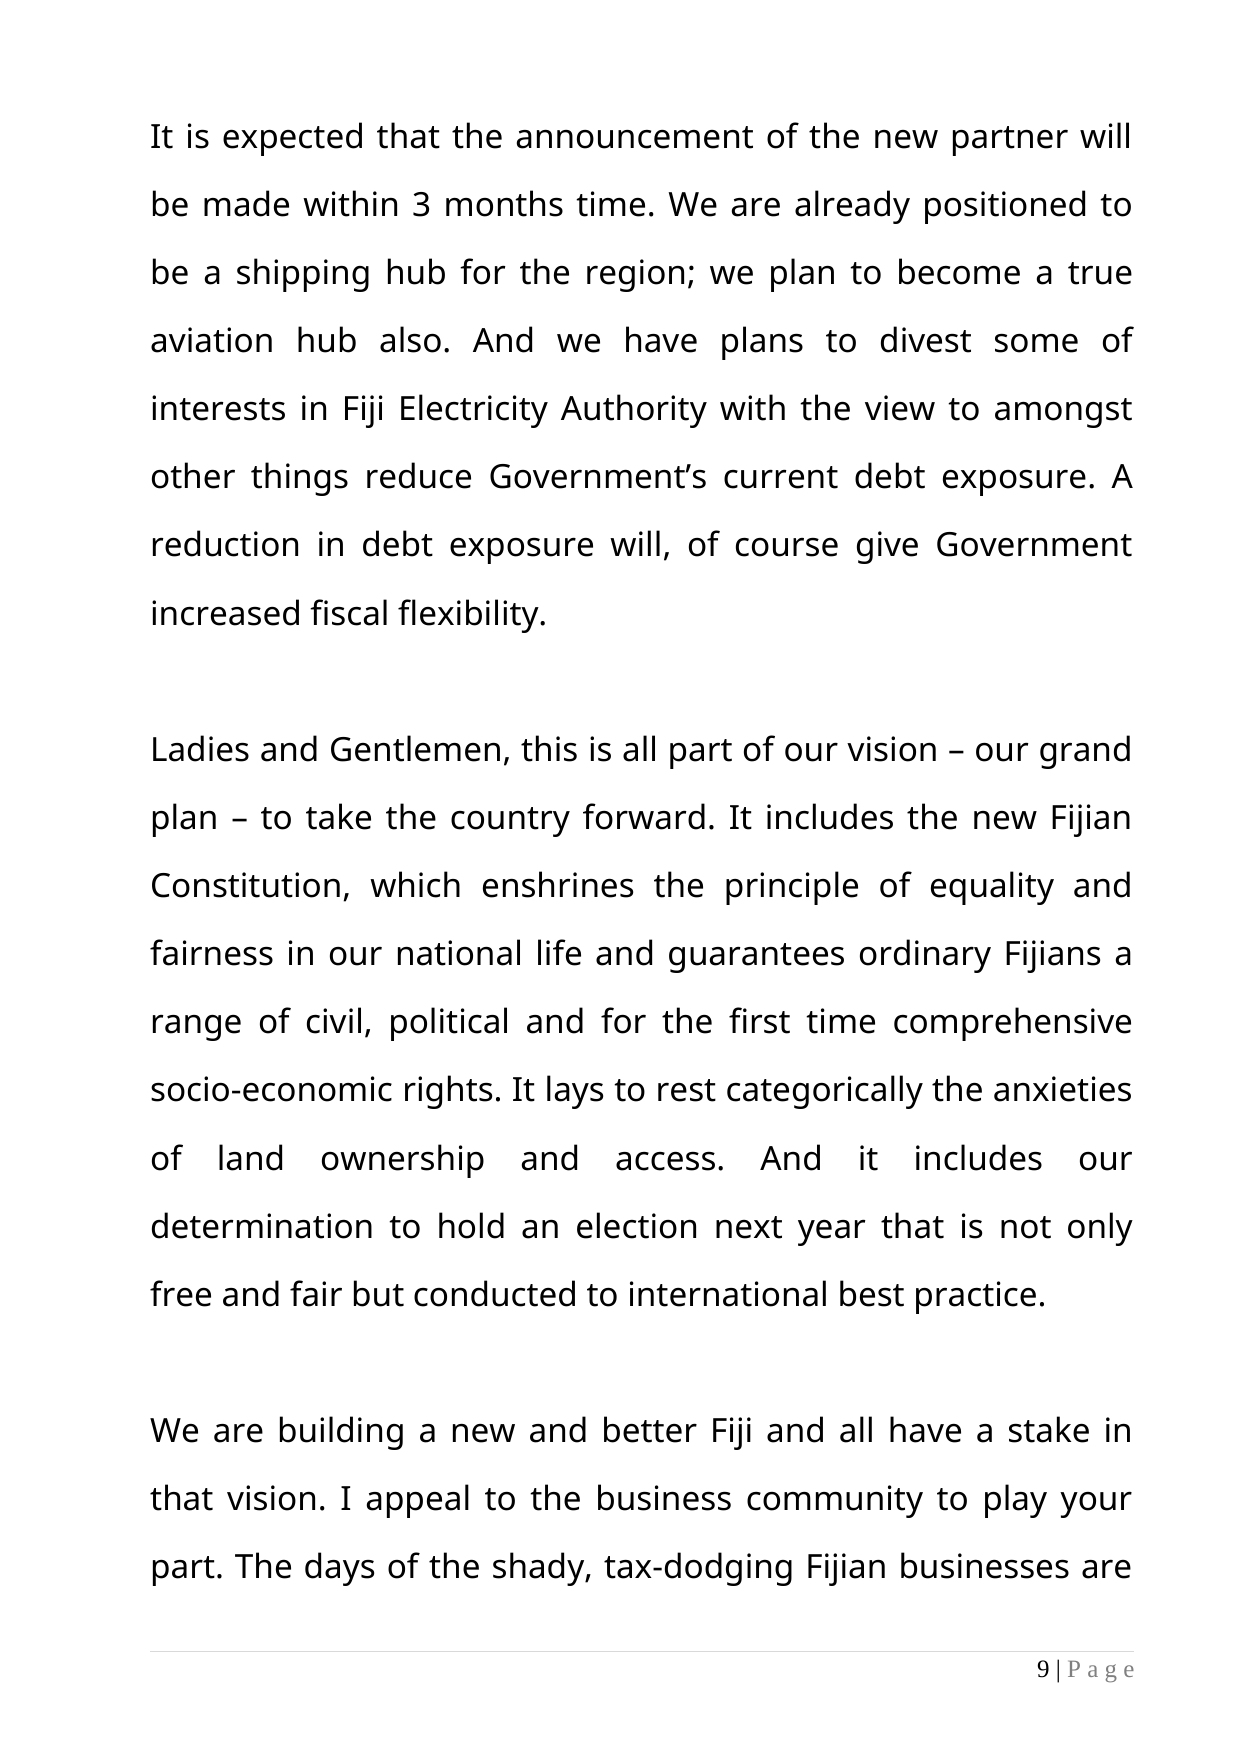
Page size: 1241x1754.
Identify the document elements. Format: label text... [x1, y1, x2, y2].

text Ladies and Gentlemen, this is all part of our vision – our grand plan – to take the country forward. It includes the new Fijian Constitution, which enshrines the principle of equality and fairness in our national life and guarantees ordinary Fijians a range of civil, political and for the first time comprehensive socio-economic rights. It lays to rest categorically the anxieties of land ownership and access. And it includes our determination to hold an election next year that is not only free and fair but conducted to international best practice. [150, 726, 1134, 1316]
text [150, 1407, 1134, 1588]
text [150, 112, 1134, 635]
